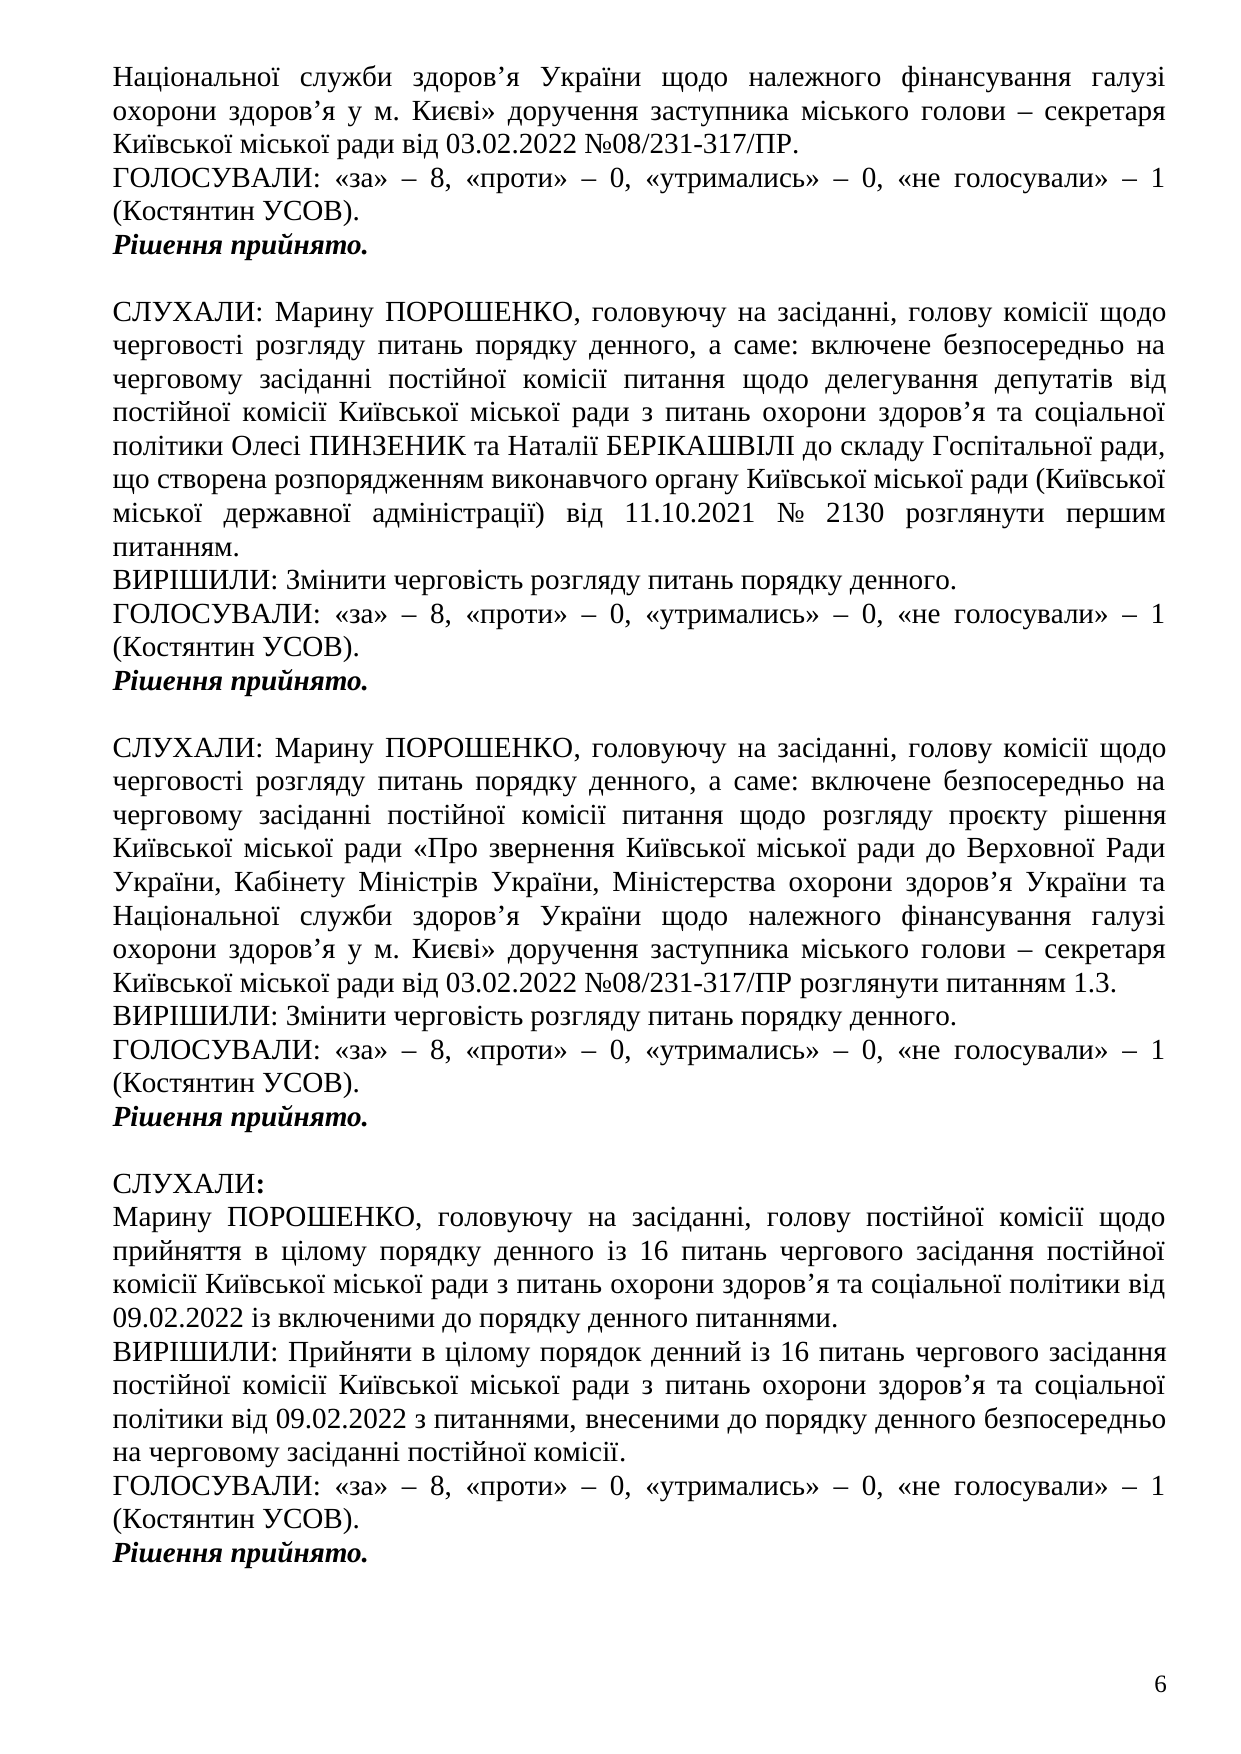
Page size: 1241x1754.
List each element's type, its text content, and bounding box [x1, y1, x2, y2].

text Рішення прийнято. [112, 663, 1167, 696]
text СЛУХАЛИ: Марину ПОРОШЕНКО, головуючу на засіданні, голову комісії щодо черговості розгляду питань порядку денного, а саме: включене безпосередньо на черговому засіданні постійної комісії питання щодо розгляду проєкту рішення Київської міської ради «Про звернення Київської міської ради до Верховної Ради України, Кабінету Міністрів України, Міністерства охорони здоров’я України та Національної служби здоров’я України щодо належного фінансування галузі охорони здоров’я у м. Києві» доручення заступника міського голови – секретаря Київської міської ради від 03.02.2022 №08/231-317/ПР розглянути питанням 1.3. [112, 730, 1167, 998]
text Рішення прийнято. [112, 1535, 1167, 1568]
text ВИРІШИЛИ: Змінити черговість розгляду питань порядку денного. [112, 998, 1167, 1032]
text Марину ПОРОШЕНКО, головуючу на засіданні, голову постійної комісії щодо прийняття в цілому порядку денного із 16 питань чергового засідання постійної комісії Київської міської ради з питань охорони здоров’я та соціальної політики від 09.02.2022 із включеними до порядку денного питаннями. [112, 1199, 1167, 1334]
text Рішення прийнято. [112, 227, 1167, 260]
text СЛУХАЛИ: Марину ПОРОШЕНКО, головуючу на засіданні, голову комісії щодо черговості розгляду питань порядку денного, а саме: включене безпосередньо на черговому засіданні постійної комісії питання щодо делегування депутатів від постійної комісії Київської міської ради з питань охорони здоров’я та соціальної політики Олесі ПИНЗЕНИК та Наталії БЕРІКАШВІЛІ до складу Госпітальної ради, що створена розпорядженням виконавчого органу Київської міської ради (Київської міської державної адміністрації) від 11.10.2021 № 2130 розглянути першим питанням. [112, 294, 1167, 562]
text СЛУХАЛИ: [112, 1166, 1167, 1199]
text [112, 59, 1167, 160]
text ГОЛОСУВАЛИ: «за» – 8, «проти» – 0, «утримались» – 0, «не голосували» – 1 (Костянтин УСОВ). [112, 1468, 1167, 1535]
text ГОЛОСУВАЛИ: «за» – 8, «проти» – 0, «утримались» – 0, «не голосували» – 1 (Костянтин УСОВ). [112, 1032, 1167, 1099]
text ВИРІШИЛИ: Прийняти в цілому порядок денний із 16 питань чергового засідання постійної комісії Київської міської ради з питань охорони здоров’я та соціальної політики від 09.02.2022 з питаннями, внесеними до порядку денного безпосередньо на черговому засіданні постійної комісії. [112, 1334, 1167, 1468]
text ГОЛОСУВАЛИ: «за» – 8, «проти» – 0, «утримались» – 0, «не голосували» – 1 (Костянтин УСОВ). [112, 160, 1167, 227]
text ВИРІШИЛИ: Змінити черговість розгляду питань порядку денного. [112, 562, 1167, 596]
text ГОЛОСУВАЛИ: «за» – 8, «проти» – 0, «утримались» – 0, «не голосували» – 1 (Костянтин УСОВ). [112, 596, 1167, 663]
text Рішення прийнято. [112, 1099, 1167, 1132]
